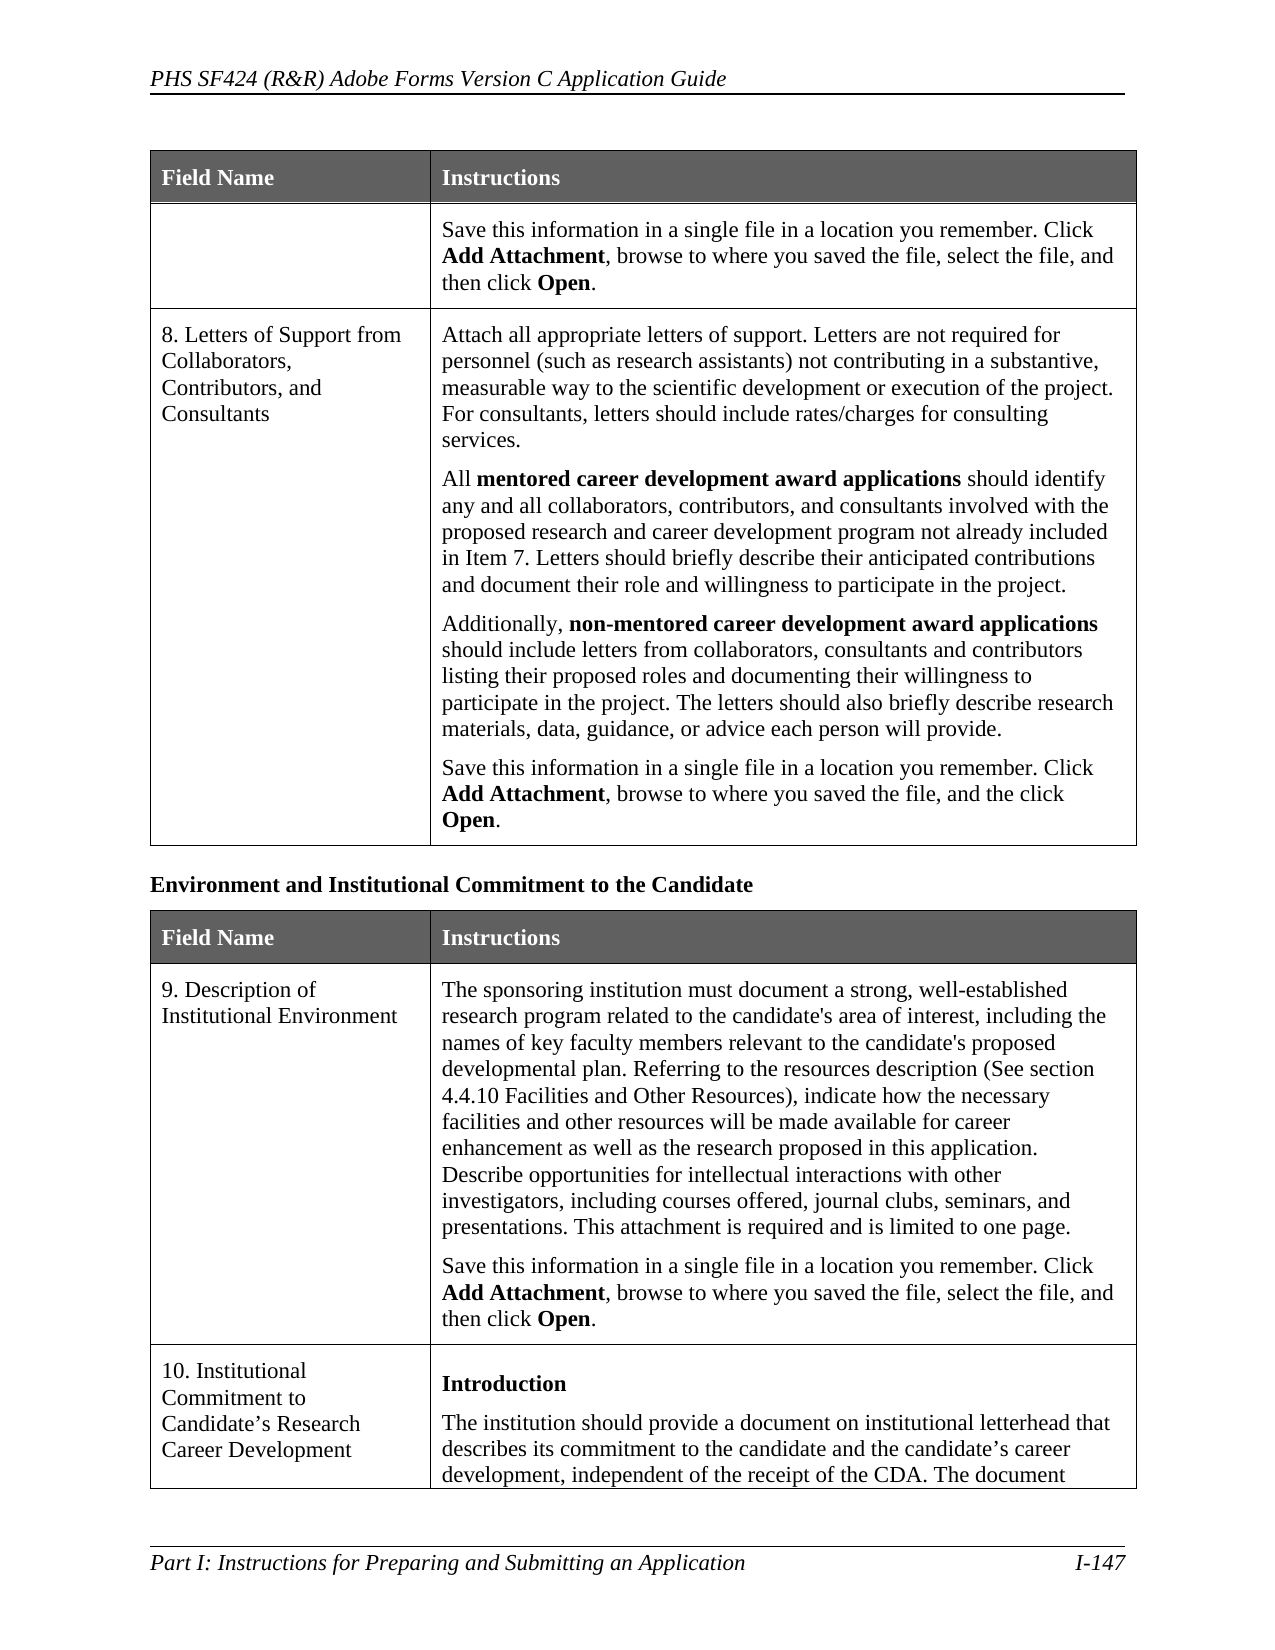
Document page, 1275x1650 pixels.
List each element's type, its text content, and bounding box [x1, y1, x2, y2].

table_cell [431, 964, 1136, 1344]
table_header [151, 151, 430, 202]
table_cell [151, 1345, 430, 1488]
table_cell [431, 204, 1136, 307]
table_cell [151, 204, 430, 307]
text Environment and Institutional Commitment to the Candidate [150, 871, 1125, 898]
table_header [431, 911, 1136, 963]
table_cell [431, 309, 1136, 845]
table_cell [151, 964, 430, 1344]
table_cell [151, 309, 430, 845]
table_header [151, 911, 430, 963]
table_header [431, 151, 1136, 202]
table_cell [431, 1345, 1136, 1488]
